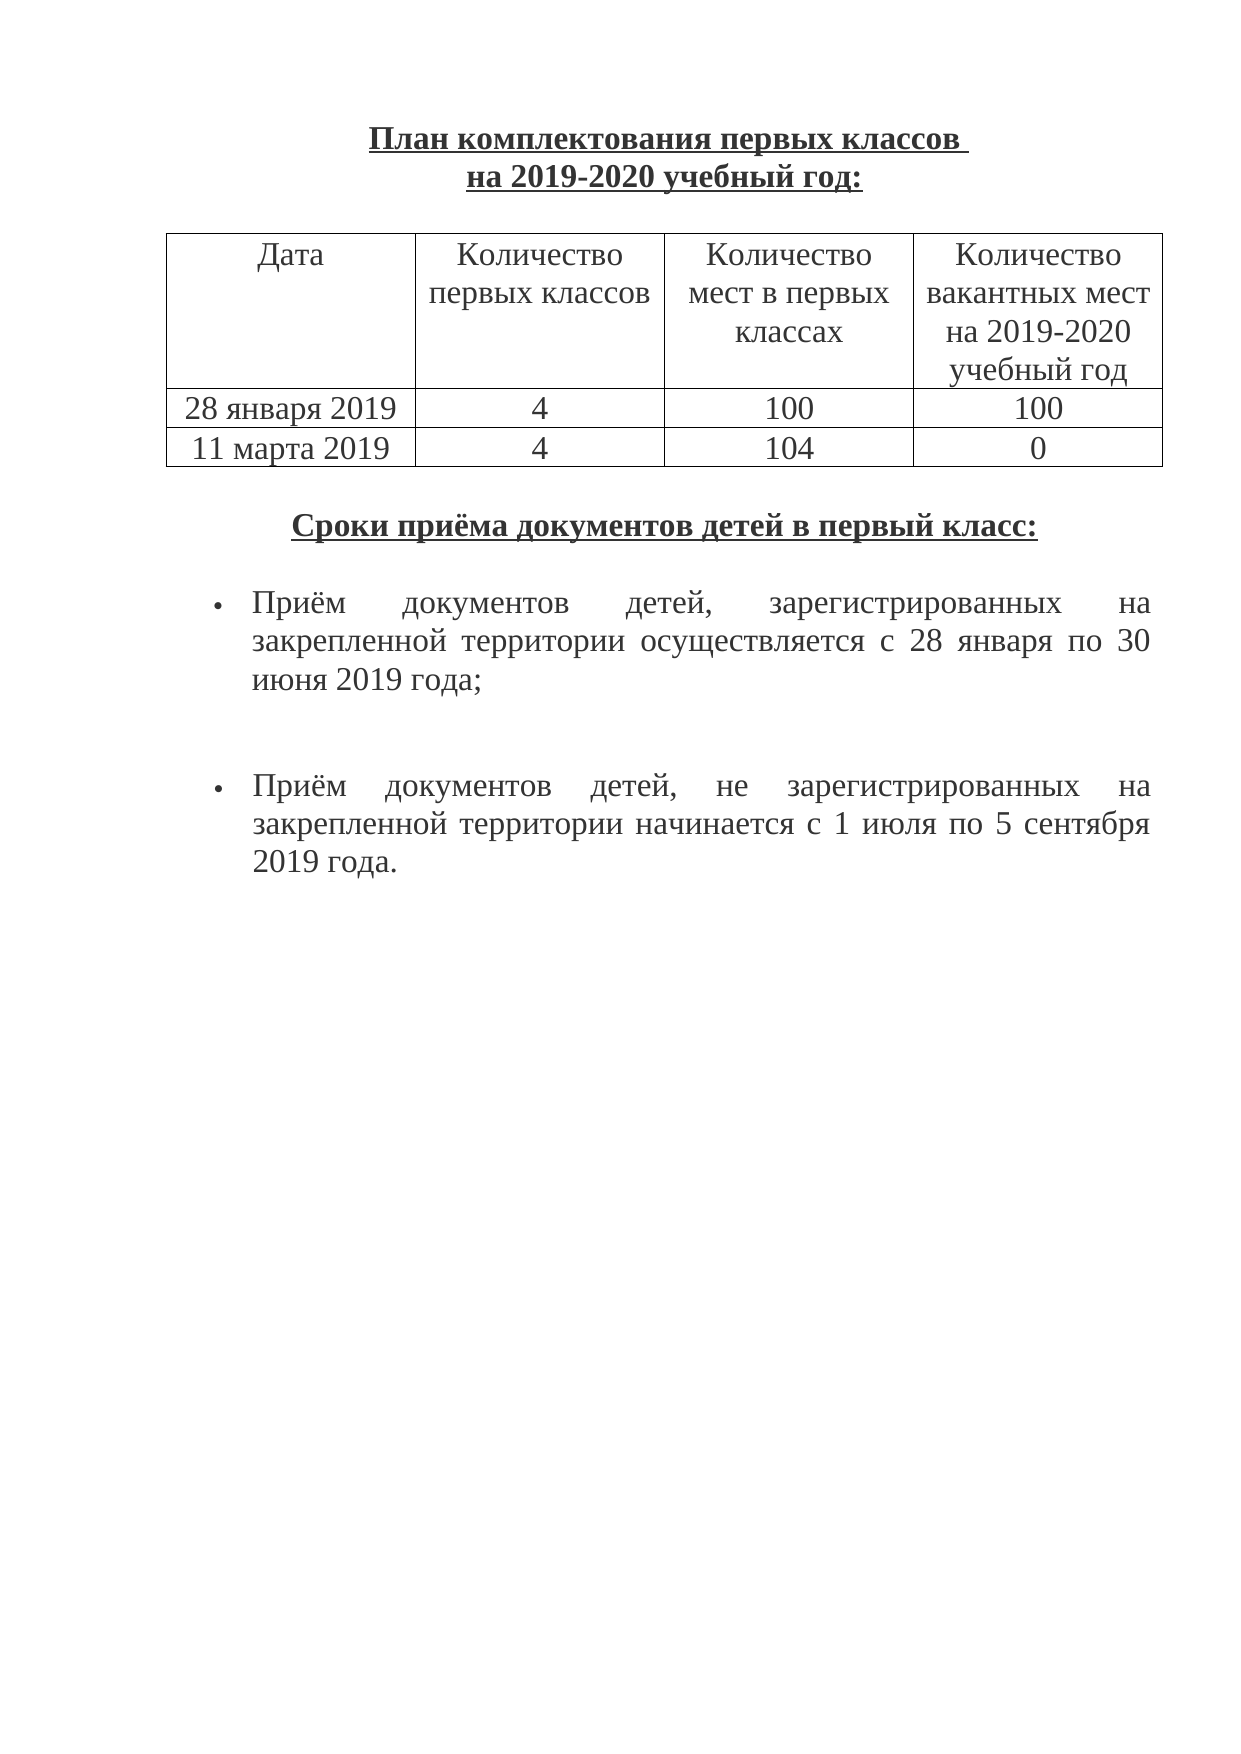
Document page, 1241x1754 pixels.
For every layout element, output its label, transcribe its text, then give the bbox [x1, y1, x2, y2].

table_header Количество первых классов [416, 234, 664, 387]
table_header Дата [167, 234, 415, 387]
table_cell 11 марта 2019 [167, 428, 415, 466]
table_cell 100 [665, 389, 913, 427]
table_cell 100 [914, 389, 1162, 427]
text План комплектования первых классов [177, 118, 1152, 156]
table_cell 104 [665, 428, 913, 466]
table_cell 4 [416, 389, 664, 427]
text Сроки приёма документов детей в первый класс: [177, 506, 1152, 544]
table_header Количество вакантных мест на 2019-2020 учебный год [914, 234, 1162, 387]
table_cell 0 [914, 428, 1162, 466]
text на 2019-2020 учебный год: [177, 156, 1152, 195]
list Приём документов детей, зарегистрированных на закрепленной территории осуществляется с 28 января по 30 июня 2019 года; [214, 582, 1152, 697]
table_cell 28 января 2019 [167, 389, 415, 427]
list Приём документов детей, не зарегистрированных на закрепленной территории начинается с 1 июля по 5 сентября 2019 года. [215, 765, 1152, 880]
table_cell 4 [416, 428, 664, 466]
table_header Количество мест в первых классах [665, 234, 913, 387]
